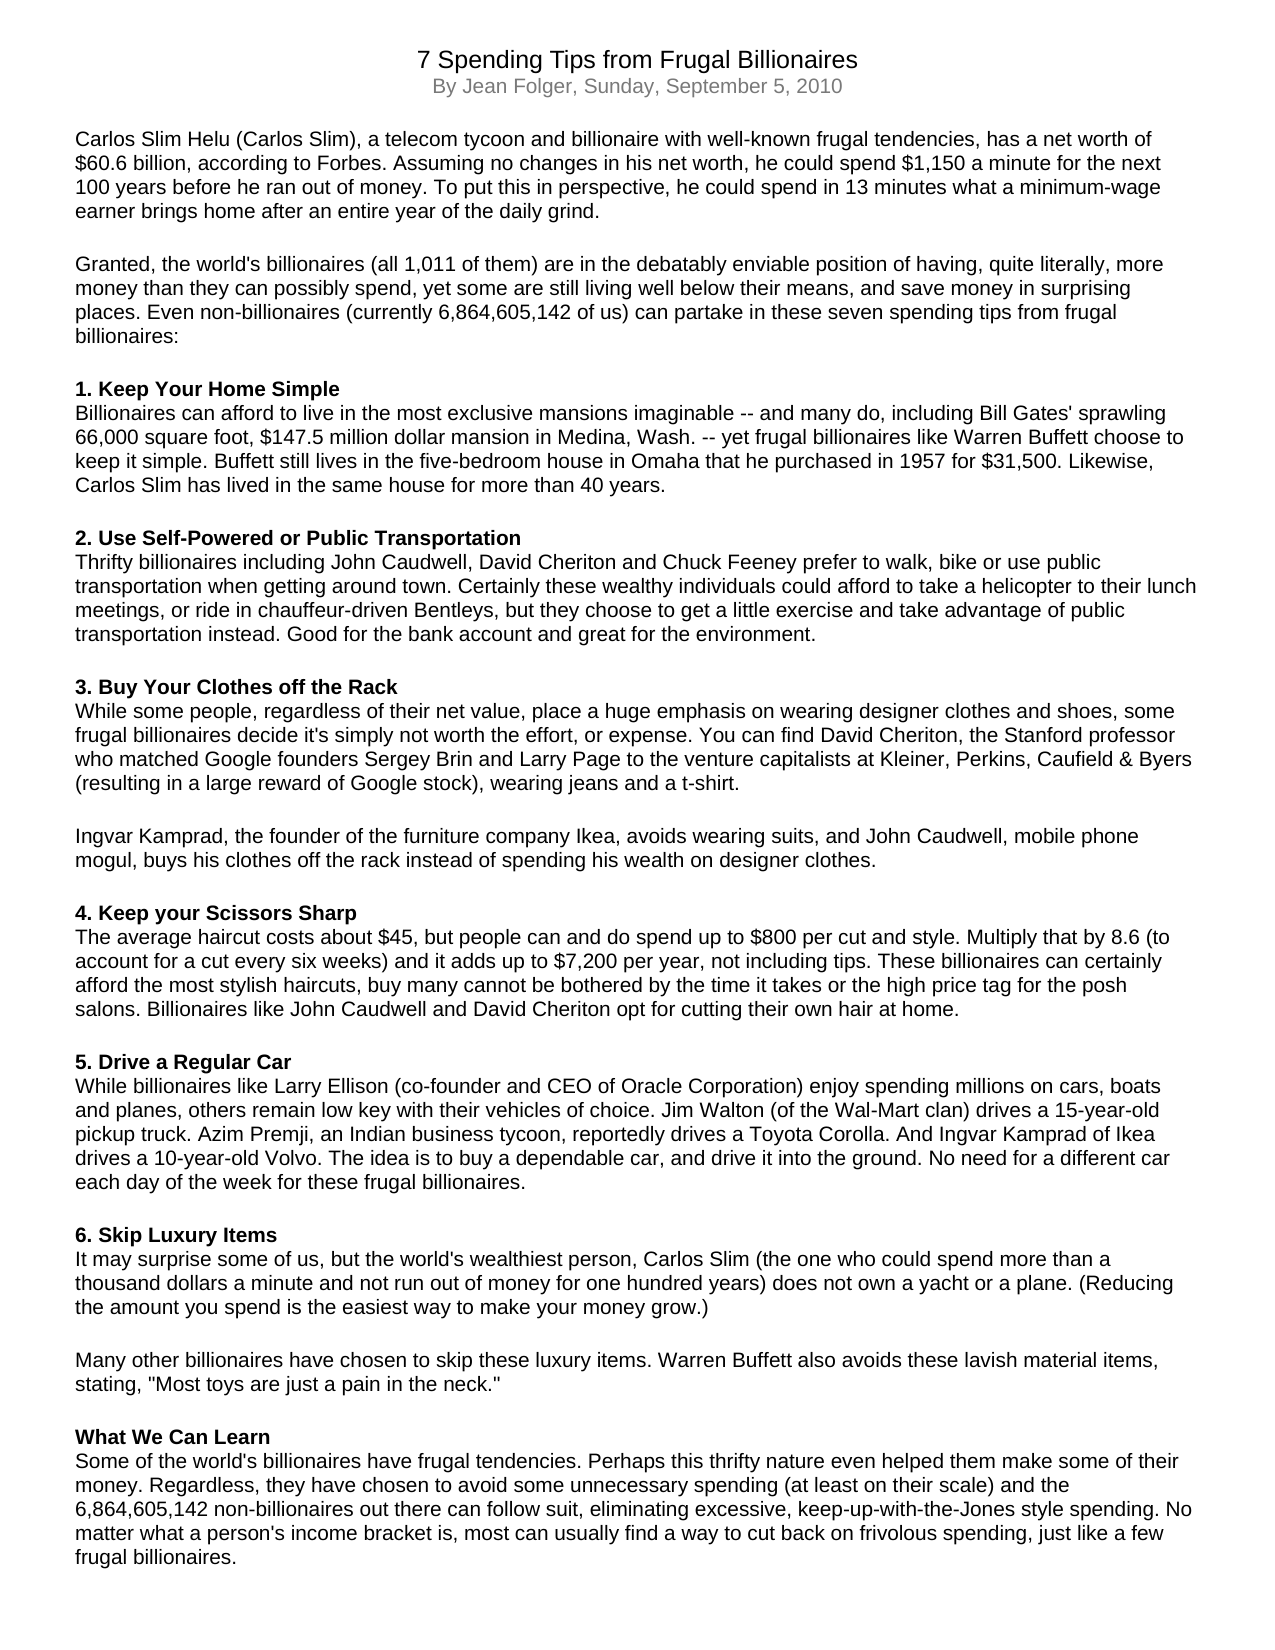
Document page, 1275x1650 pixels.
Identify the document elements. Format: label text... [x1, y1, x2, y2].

text 7 Spending Tips from Frugal Billionaires [75, 45, 1200, 74]
text Many other billionaires have chosen to skip these luxury items. Warren Buffett also avoids these lavish material items, stating, "Most toys are just a pain in the neck." [75, 1348, 1200, 1396]
text Granted, the world's billionaires (all 1,011 of them) are in the debatably enviable position of having, quite literally, more money than they can possibly spend, yet some are still living well below their means, and save money in surprising places. Even non-billionaires (currently 6,864,605,142 of us) can partake in these seven spending tips from frugal billionaires: [75, 252, 1200, 348]
text 2. Use Self-Powered or Public Transportation Thrifty billionaires including John Caudwell, David Cheriton and Chuck Feeney prefer to walk, bike or use public transportation when getting around town. Certainly these wealthy individuals could afford to take a helicopter to their lunch meetings, or ride in chauffeur-driven Bentleys, but they choose to get a little exercise and take advantage of public transportation instead. Good for the bank account and great for the environment. [75, 526, 1200, 646]
text What We Can Learn Some of the world's billionaires have frugal tendencies. Perhaps this thrifty nature even helped them make some of their money. Regardless, they have chosen to avoid some unnecessary spending (at least on their scale) and the 6,864,605,142 non-billionaires out there can follow suit, eliminating excessive, keep-up-with-the-Jones style spending. No matter what a person's income bracket is, most can usually find a way to cut back on frivolous spending, just like a few frugal billionaires. [75, 1425, 1200, 1568]
text 5. Drive a Regular Car While billionaires like Larry Ellison (co-founder and CEO of Oracle Corporation) enjoy spending millions on cars, boats and planes, others remain low key with their vehicles of choice. Jim Walton (of the Wal-Mart clan) drives a 15-year-old pickup truck. Azim Premji, an Indian business tycoon, reportedly drives a Toyota Corolla. And Ingvar Kamprad of Ikea drives a 10-year-old Volvo. The idea is to buy a dependable car, and drive it into the ground. No need for a different car each day of the week for these frugal billionaires. [75, 1050, 1200, 1193]
text 4. Keep your Scissors Sharp The average haircut costs about $45, but people can and do spend up to $800 per cut and style. Multiply that by 8.6 (to account for a cut every six weeks) and it adds up to $7,200 per year, not including tips. These billionaires can certainly afford the most stylish haircuts, buy many cannot be bothered by the time it takes or the high price tag for the posh salons. Billionaires like John Caudwell and David Cheriton opt for cutting their own hair at home. [75, 901, 1200, 1021]
text 1. Keep Your Home Simple Billionaires can afford to live in the most exclusive mansions imaginable -- and many do, including Bill Gates' sprawling 66,000 square foot, $147.5 million dollar mansion in Medina, Wash. -- yet frugal billionaires like Warren Buffett choose to keep it simple. Buffett still lives in the five-bedroom house in Omaha that he purchased in 1957 for $31,500. Likewise, Carlos Slim has lived in the same house for more than 40 years. [75, 377, 1200, 497]
text 3. Buy Your Clothes off the Rack While some people, regardless of their net value, place a huge emphasis on wearing designer clothes and shoes, some frugal billionaires decide it's simply not worth the effort, or expense. You can find David Cheriton, the Stanford professor who matched Google founders Sergey Brin and Larry Page to the venture capitalists at Kleiner, Perkins, Caufield & Byers (resulting in a large reward of Google stock), wearing jeans and a t-shirt. [75, 675, 1200, 794]
text 6. Skip Luxury Items It may surprise some of us, but the world's wealthiest person, Carlos Slim (the one who could spend more than a thousand dollars a minute and not run out of money for one hundred years) does not own a yacht or a plane. (Reducing the amount you spend is the easiest way to make your money grow.) [75, 1223, 1200, 1318]
text Ingvar Kamprad, the founder of the furniture company Ikea, avoids wearing suits, and John Caudwell, mobile phone mogul, buys his clothes off the rack instead of spending his wealth on designer clothes. [75, 824, 1200, 872]
text Carlos Slim Helu (Carlos Slim), a telecom tycoon and billionaire with well-known frugal tendencies, has a net worth of $60.6 billion, according to Forbes. Assuming no changes in his net worth, he could spend $1,150 a minute for the next 100 years before he ran out of money. To put this in perspective, he could spend in 13 minutes what a minimum-wage earner brings home after an entire year of the daily grind. [75, 127, 1200, 223]
text By Jean Folger, Sunday, September 5, 2010 [75, 74, 1200, 98]
